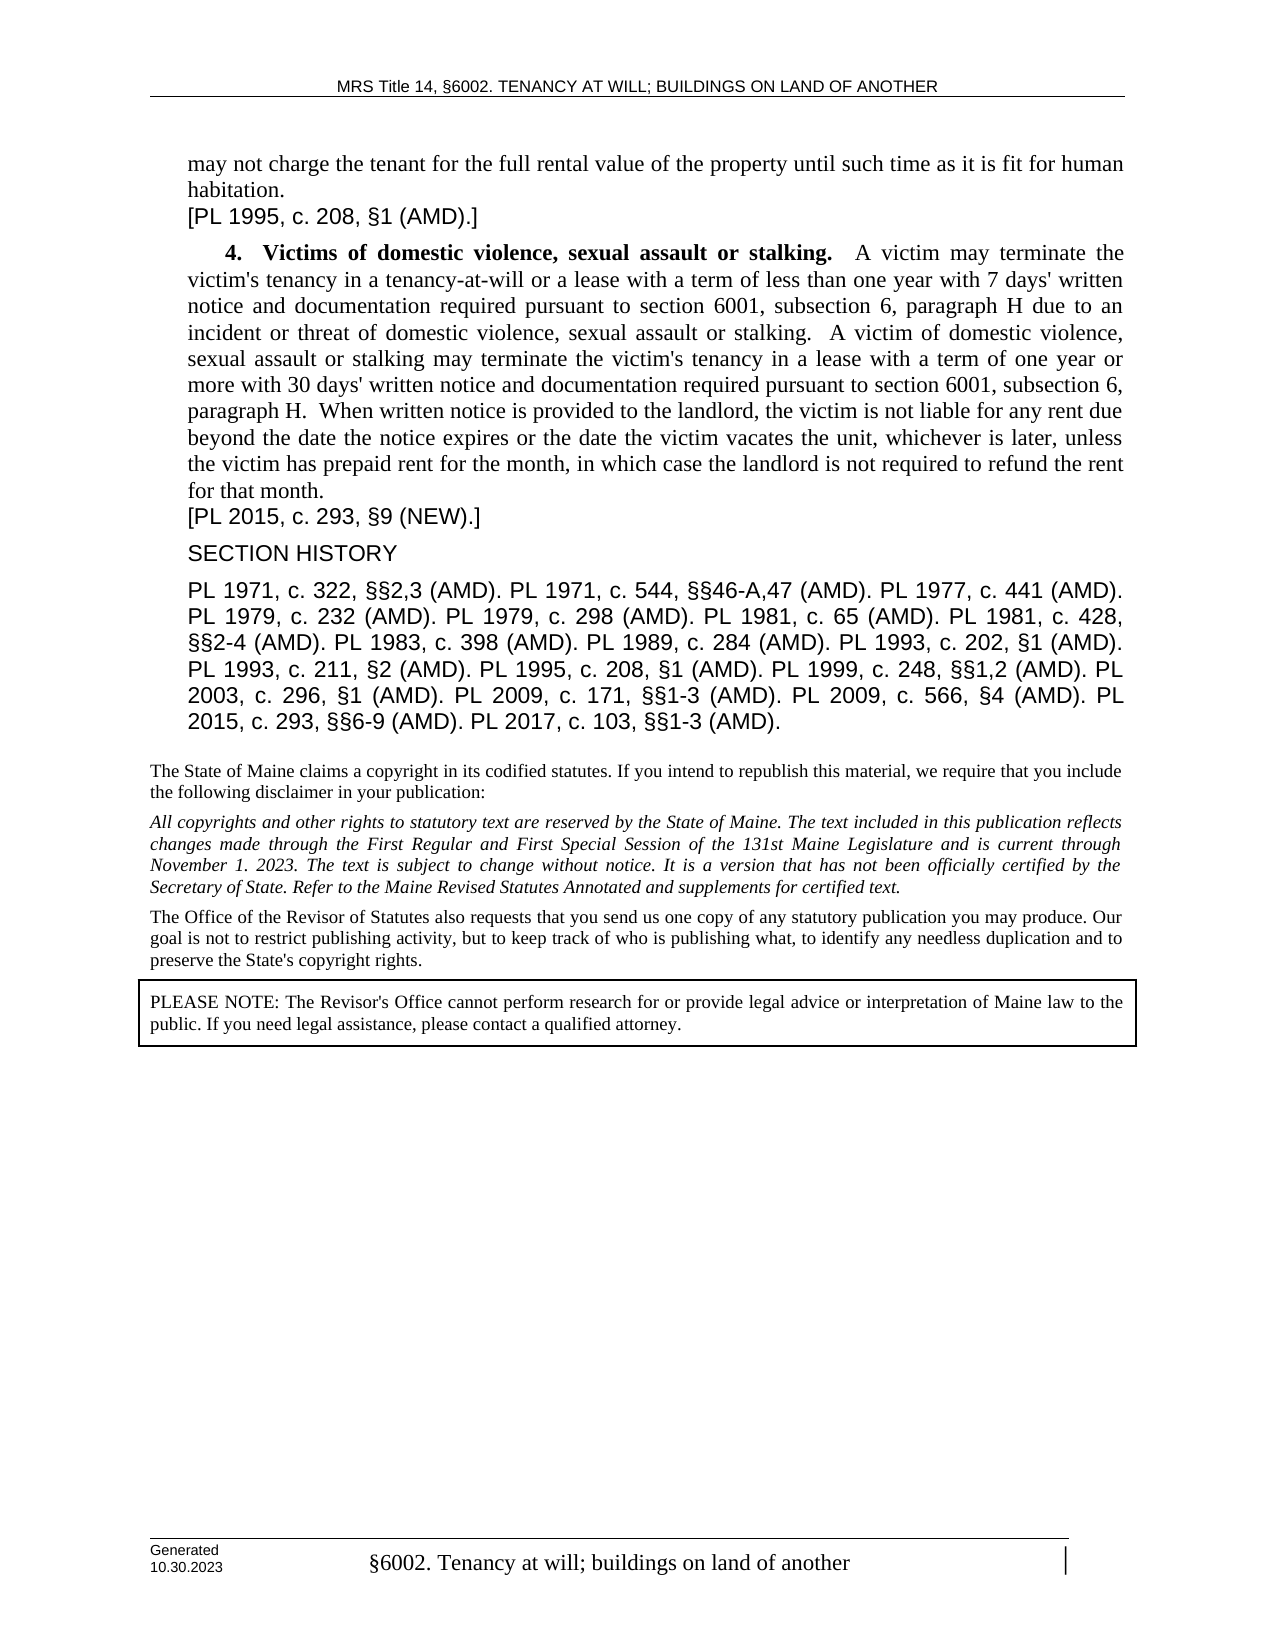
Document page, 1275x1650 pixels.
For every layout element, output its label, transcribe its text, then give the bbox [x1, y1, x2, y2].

text The State of Maine claims a copyright in its codified statutes. If you intend to republish this material, we require that you include the following disclaimer in your publication: [150, 760, 1125, 803]
text [PL 1995, c. 208, §1 (AMD).] [187, 203, 1125, 229]
text All copyrights and other rights to statutory text are reserved by the State of Maine. The text included in this publication reflects changes made through the First Regular and First Special Session of the 131st Maine Legislature and is current through November 1. 2023 . The text is subject to change without notice. It is a version that has not been officially certified by the Secretary of State. Refer to the Maine Revised Statutes Annotated and supplements for certified text. [150, 811, 1125, 897]
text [187, 150, 1125, 203]
text PLEASE NOTE: The Revisor's Office cannot perform research for or provide legal advice or interpretation of Maine law to the public. If you need legal assistance, please contact a qualified attorney. [140, 981, 1135, 1045]
text [PL 2015, c. 293, §9 (NEW).] [187, 503, 1125, 529]
text The Office of the Revisor of Statutes also requests that you send us one copy of any statutory publication you may produce. Our goal is not to restrict publishing activity, but to keep track of who is publishing what, to identify any needless duplication and to preserve the State's copyright rights. [150, 906, 1125, 970]
text SECTION HISTORY [187, 540, 1125, 566]
text PL 1971, c. 322, §§2,3 (AMD). PL 1971, c. 544, §§46-A,47 (AMD). PL 1977, c. 441 (AMD). PL 1979, c. 232 (AMD). PL 1979, c. 298 (AMD). PL 1981, c. 65 (AMD). PL 1981, c. 428, §§2-4 (AMD). PL 1983, c. 398 (AMD). PL 1989, c. 284 (AMD). PL 1993, c. 202, §1 (AMD). PL 1993, c. 211, §2 (AMD). PL 1995, c. 208, §1 (AMD). PL 1999, c. 248, §§1,2 (AMD). PL 2003, c. 296, §1 (AMD). PL 2009, c. 171, §§1-3 (AMD). PL 2009, c. 566, §4 (AMD). PL 2015, c. 293, §§6-9 (AMD). PL 2017, c. 103, §§1-3 (AMD). [187, 577, 1125, 735]
text 4. Victims of domestic violence, sexual assault or stalking. A victim may terminate the victim's tenancy in a tenancy-at-will or a lease with a term of less than one year with 7 days' written notice and documentation required pursuant to section 6001, subsection 6, paragraph H due to an incident or threat of domestic violence, sexual assault or stalking. A victim of domestic violence, sexual assault or stalking may terminate the victim's tenancy in a lease with a term of one year or more with 30 days' written notice and documentation required pursuant to section 6001, subsection 6, paragraph H. When written notice is provided to the landlord, the victim is not liable for any rent due beyond the date the notice expires or the date the victim vacates the unit, whichever is later, unless the victim has prepaid rent for the month, in which case the landlord is not required to refund the rent for that month. [187, 239, 1125, 503]
